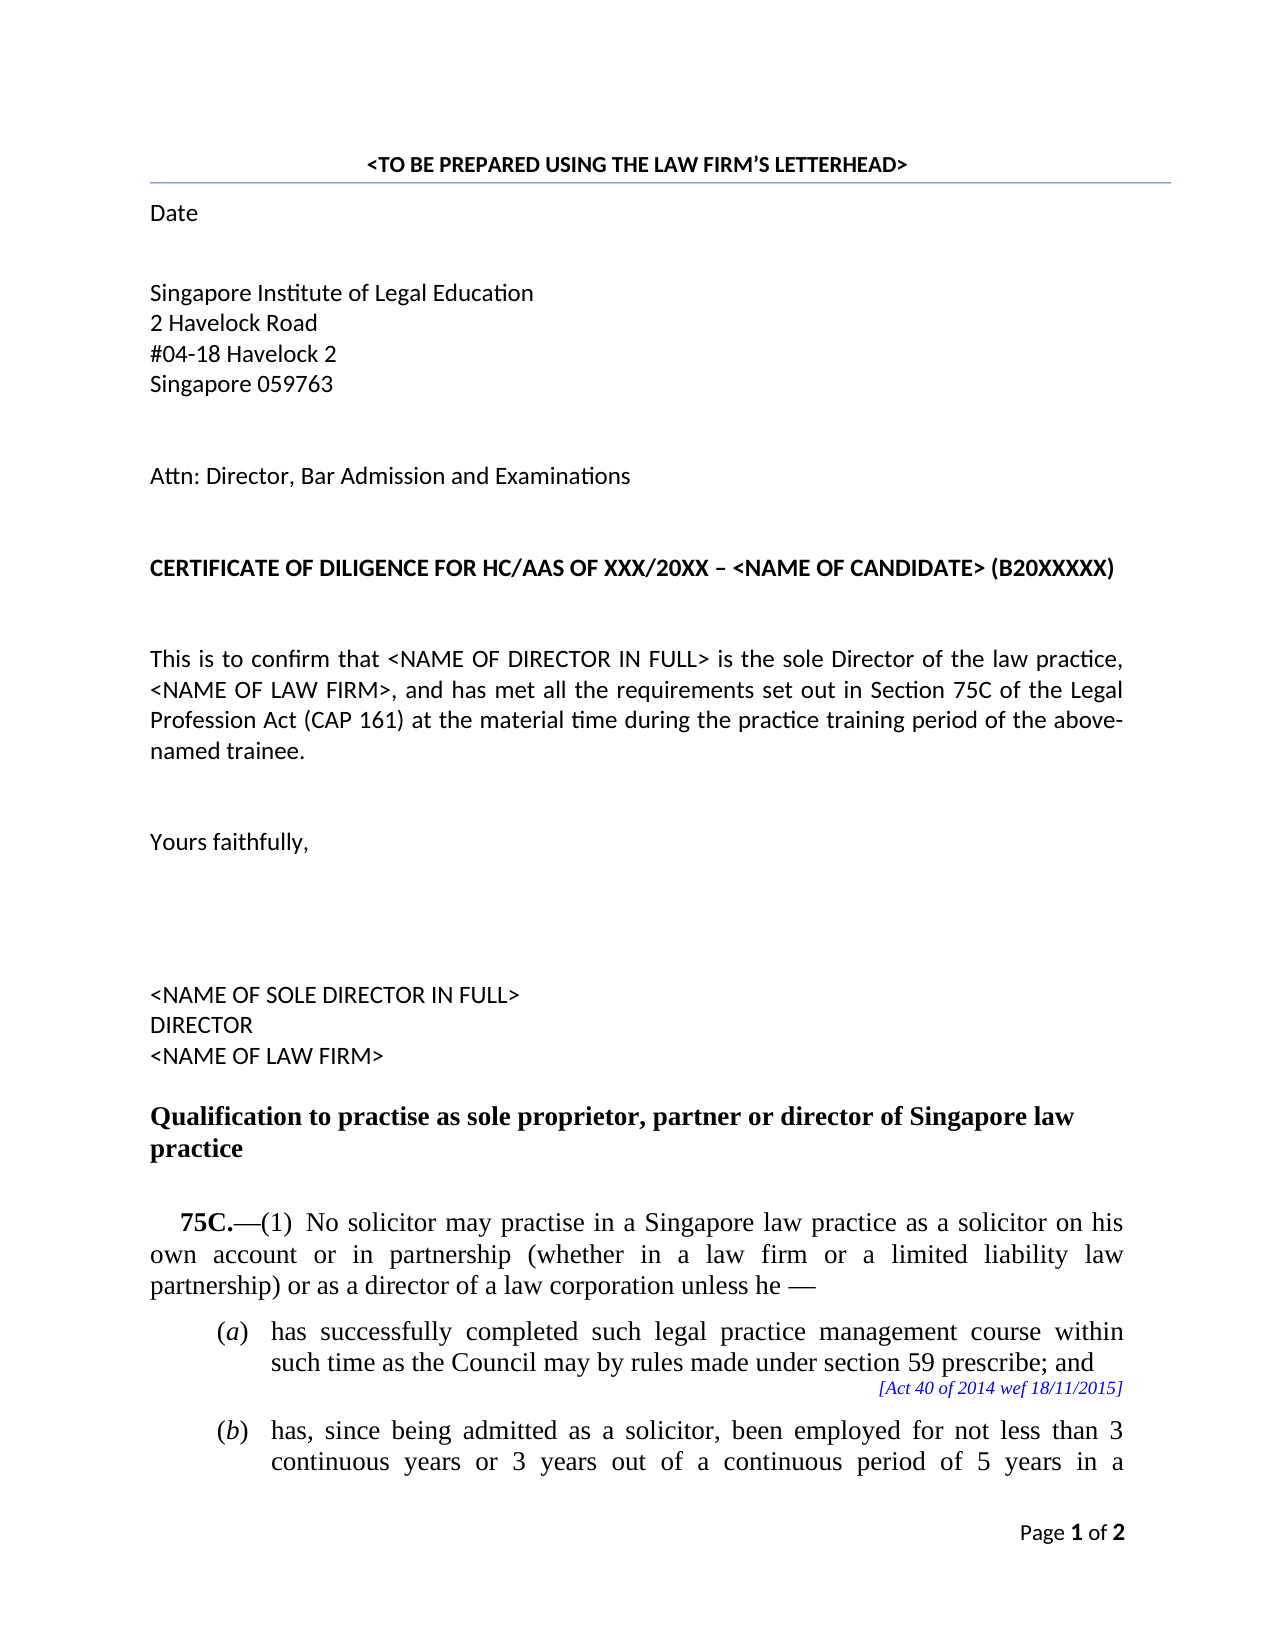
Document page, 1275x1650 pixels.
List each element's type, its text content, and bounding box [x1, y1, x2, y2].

text Attn: Director, Bar Admission and Examinations [150, 460, 1125, 491]
text <TO BE PREPARED USING THE LAW FIRM’S LETTERHEAD> [150, 150, 1125, 178]
text Singapore Institute of Legal Education [150, 277, 1125, 307]
text DIRECTOR [150, 1009, 1125, 1040]
text Date [150, 197, 1125, 227]
table_header Qualification to practise as sole proprietor, partner or director of Singapore law practice [150, 1071, 1125, 1163]
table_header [150, 1192, 1125, 1476]
text CERTIFICATE OF DILIGENCE FOR HC/AAS OF XXX/20XX – <NAME OF CANDIDATE> (B20XXXXX) [150, 552, 1125, 582]
text <NAME OF LAW FIRM> [150, 1040, 1125, 1071]
text <NAME OF SOLE DIRECTOR IN FULL> [150, 979, 1125, 1009]
text 2 Havelock Road [150, 307, 1125, 338]
text This is to confirm that <NAME OF DIRECTOR IN FULL> is the sole Director of the law practice, <NAME OF LAW FIRM>, and has met all the requirements set out in Section 75C of the Legal Profession Act (CAP 161) at the material time during the practice training period of the above-named trainee. [150, 643, 1125, 765]
text Singapore 059763 [150, 368, 1125, 399]
text Yours faithfully, [150, 826, 1125, 857]
text #04-18 Havelock 2 [150, 338, 1125, 368]
